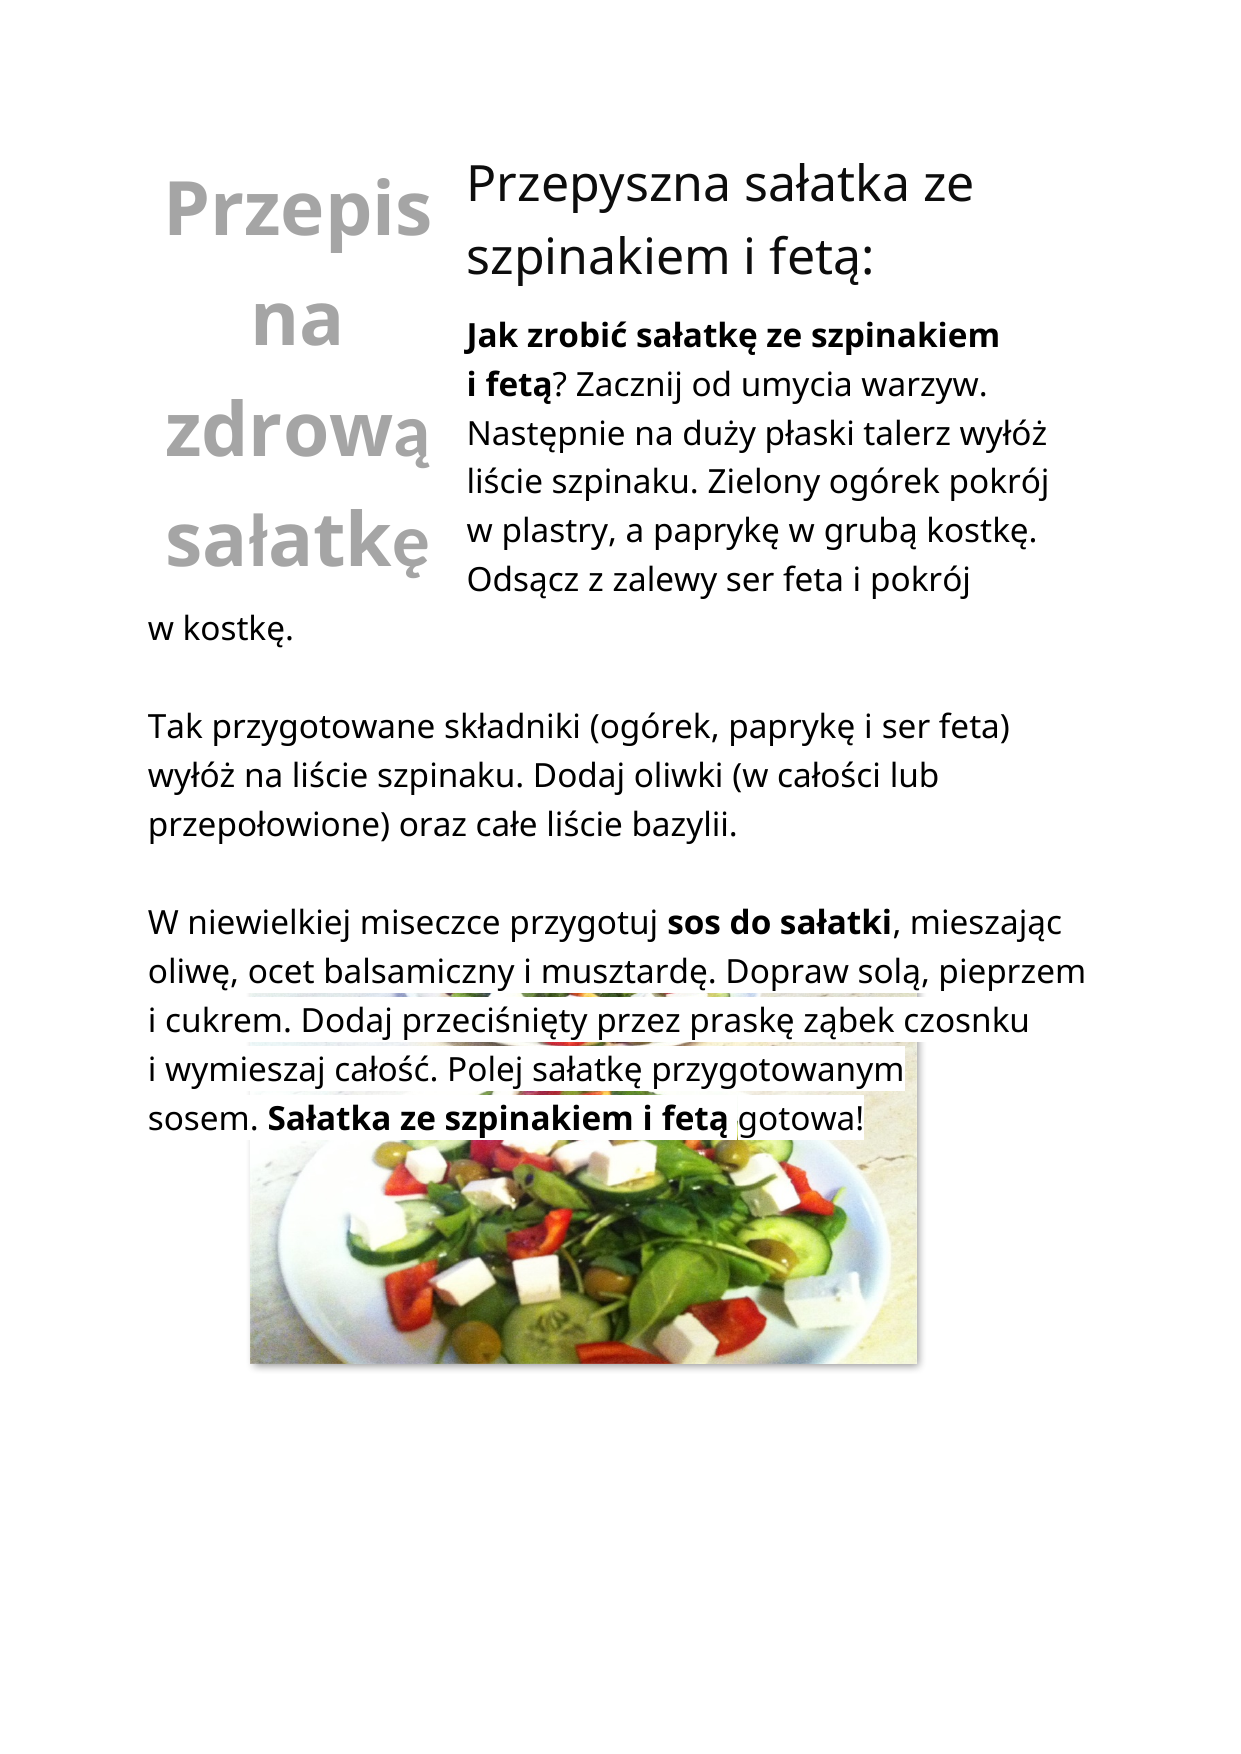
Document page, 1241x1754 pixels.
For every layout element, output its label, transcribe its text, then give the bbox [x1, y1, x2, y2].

picture [250, 1140, 917, 1364]
text Jak zrobić sałatkę ze szpinakiem i fetą? Zacznij od umycia warzyw. Następnie na duży płaski talerz wyłóż liście szpinaku. Zielony ogórek pokrój w plastry, a paprykę w grubą kostkę. Odsącz z zalewy ser feta i pokrój w kostkę. Tak przygotowane składniki (ogórek, paprykę i ser feta) wyłóż na liście szpinaku. Dodaj oliwki (w całości lub przepołowione) oraz całe liście bazylii. W niewielkiej miseczce przygotuj sos do sałatki, mieszając oliwę, ocet balsamiczny i musztardę. Dopraw solą, pieprzem i cukrem. Dodaj przeciśnięty przez praskę ząbek czosnku i wymieszaj całość. Polej sałatkę przygotowanym sosem. Sałatka ze szpinakiem i fetą gotowa! [148, 311, 1093, 1140]
text Przepyszna sałatka ze szpinakiem i fetą: [148, 148, 1093, 289]
